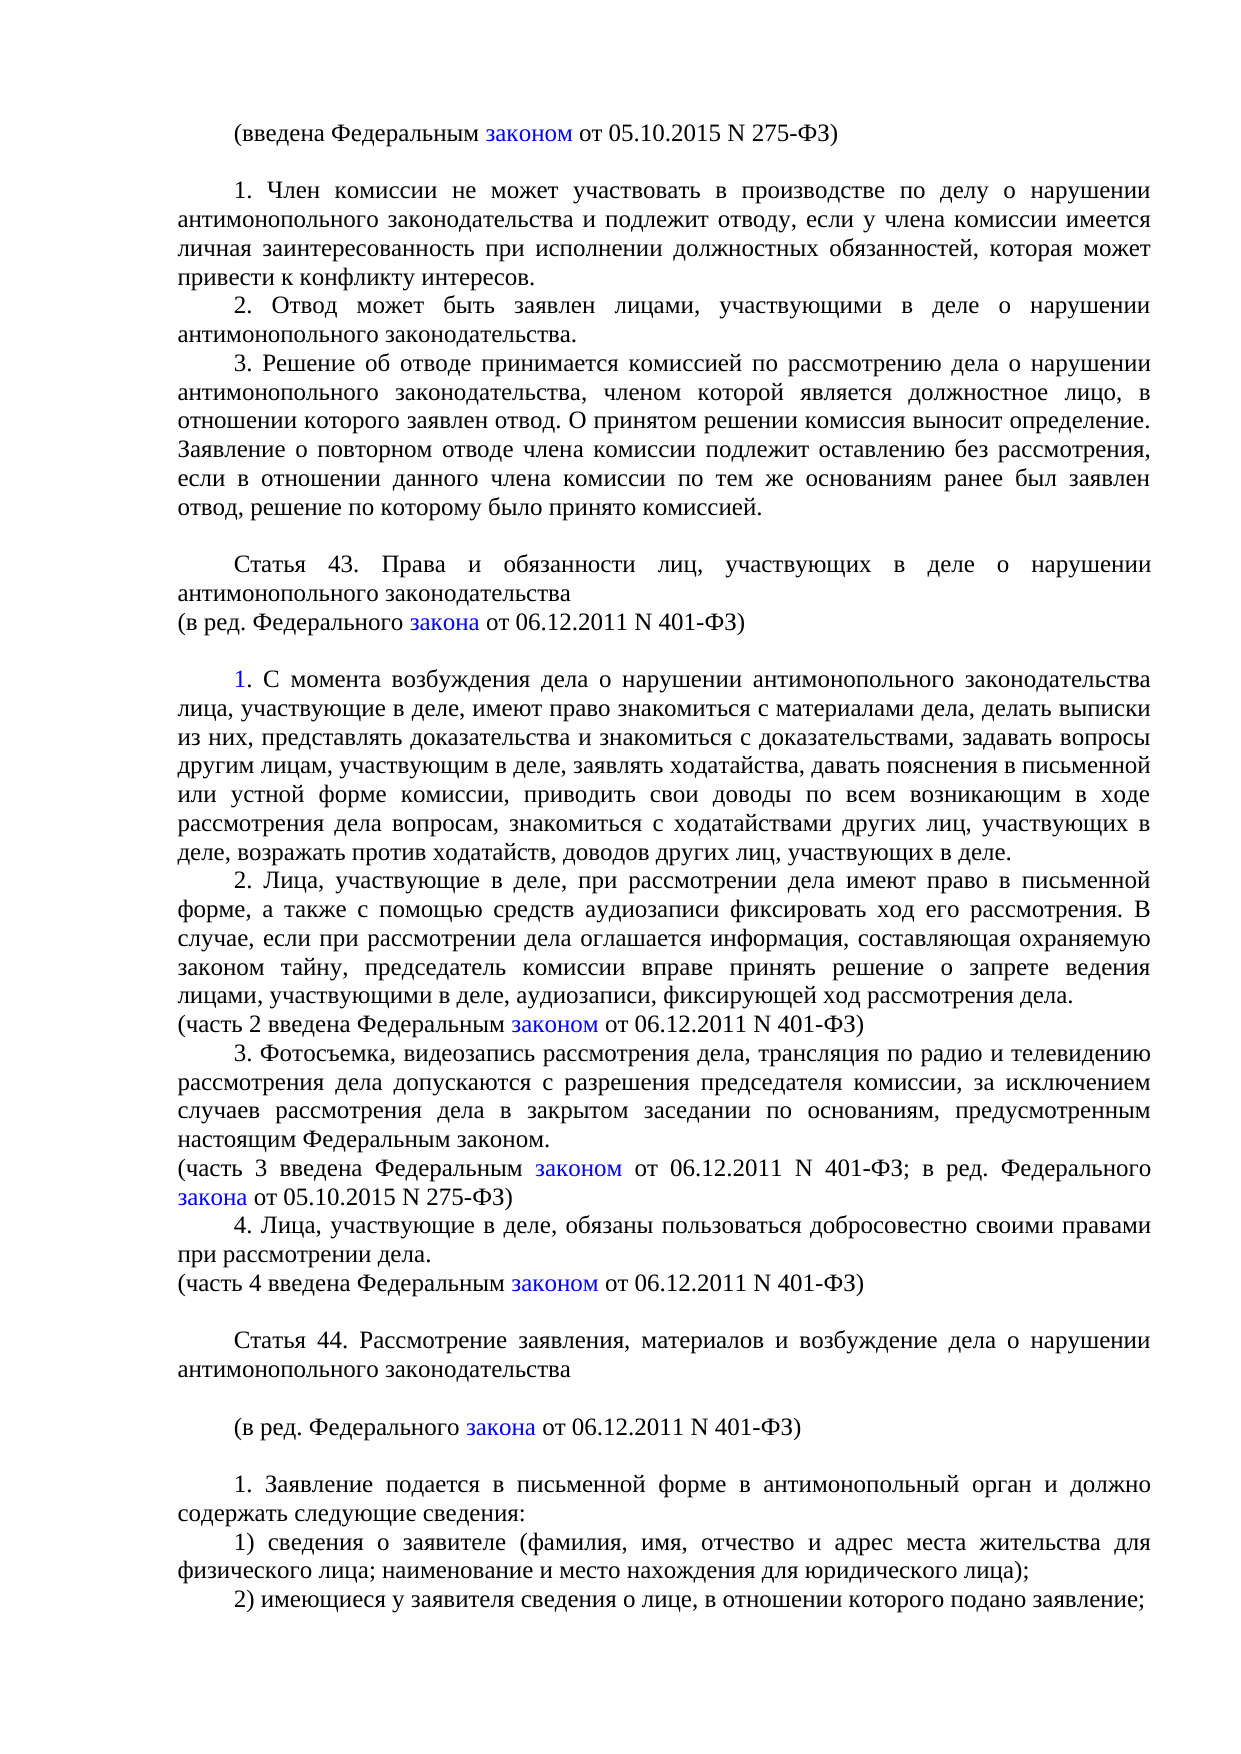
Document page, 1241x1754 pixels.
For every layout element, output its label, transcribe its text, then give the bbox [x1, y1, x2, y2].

text 3. Решение об отводе принимается комиссией по рассмотрению дела о нарушении антимонопольного законодательства, членом которой является должностное лицо, в отношении которого заявлен отвод. О принятом решении комиссия выносит определение. Заявление о повторном отводе члена комиссии подлежит оставлению без рассмотрения, если в отношении данного члена комиссии по тем же основаниям ранее был заявлен отвод, решение по которому было принято комиссией. [177, 348, 1152, 521]
text 1. С момента возбуждения дела о нарушении антимонопольного законодательства лица, участвующие в деле, имеют право знакомиться с материалами дела, делать выписки из них, представлять доказательства и знакомиться с доказательствами, задавать вопросы другим лицам, участвующим в деле, заявлять ходатайства, давать пояснения в письменной или устной форме комиссии, приводить свои доводы по всем возникающим в ходе рассмотрения дела вопросам, знакомиться с ходатайствами других лиц, участвующих в деле, возражать против ходатайств, доводов других лиц, участвующих в деле. [177, 664, 1152, 866]
text 2. Отвод может быть заявлен лицами, участвующими в деле о нарушении антимонопольного законодательства. [177, 291, 1152, 348]
text Статья 43. Права и обязанности лиц, участвующих в деле о нарушении антимонопольного законодательства [177, 549, 1152, 607]
text 2) имеющиеся у заявителя сведения о лице, в отношении которого подано заявление; [177, 1584, 1152, 1613]
text (часть 4 введена Федеральным законом от 06.12.2011 N 401-ФЗ) [177, 1268, 1152, 1297]
text 4. Лица, участвующие в деле, обязаны пользоваться добросовестно своими правами при рассмотрении дела. [177, 1211, 1152, 1268]
text 1) сведения о заявителе (фамилия, имя, отчество и адрес места жительства для физического лица; наименование и место нахождения для юридического лица); [177, 1527, 1152, 1584]
text 1. Заявление подается в письменной форме в антимонопольный орган и должно содержать следующие сведения: [177, 1469, 1152, 1527]
text (в ред. Федерального закона от 06.12.2011 N 401-ФЗ) [177, 607, 1152, 636]
text 1. Член комиссии не может участвовать в производстве по делу о нарушении антимонопольного законодательства и подлежит отводу, если у члена комиссии имеется личная заинтересованность при исполнении должностных обязанностей, которая может привести к конфликту интересов. [177, 176, 1152, 291]
text (часть 2 введена Федеральным законом от 06.12.2011 N 401-ФЗ) [177, 1009, 1152, 1038]
text Статья 44. Рассмотрение заявления, материалов и возбуждение дела о нарушении антимонопольного законодательства [177, 1326, 1152, 1383]
text (в ред. Федерального закона от 06.12.2011 N 401-ФЗ) [177, 1412, 1152, 1441]
text (часть 3 введена Федеральным законом от 06.12.2011 N 401-ФЗ; в ред. Федерального закона от 05.10.2015 N 275-ФЗ) [177, 1153, 1152, 1211]
text 2. Лица, участвующие в деле, при рассмотрении дела имеют право в письменной форме, а также с помощью средств аудиозаписи фиксировать ход его рассмотрения. В случае, если при рассмотрении дела оглашается информация, составляющая охраняемую законом тайну, председатель комиссии вправе принять решение о запрете ведения лицами, участвующими в деле, аудиозаписи, фиксирующей ход рассмотрения дела. [177, 866, 1152, 1009]
text (введена Федеральным законом от 05.10.2015 N 275-ФЗ) [177, 118, 1152, 147]
text 3. Фотосъемка, видеозапись рассмотрения дела, трансляция по радио и телевидению рассмотрения дела допускаются с разрешения председателя комиссии, за исключением случаев рассмотрения дела в закрытом заседании по основаниям, предусмотренным настоящим Федеральным законом. [177, 1038, 1152, 1153]
